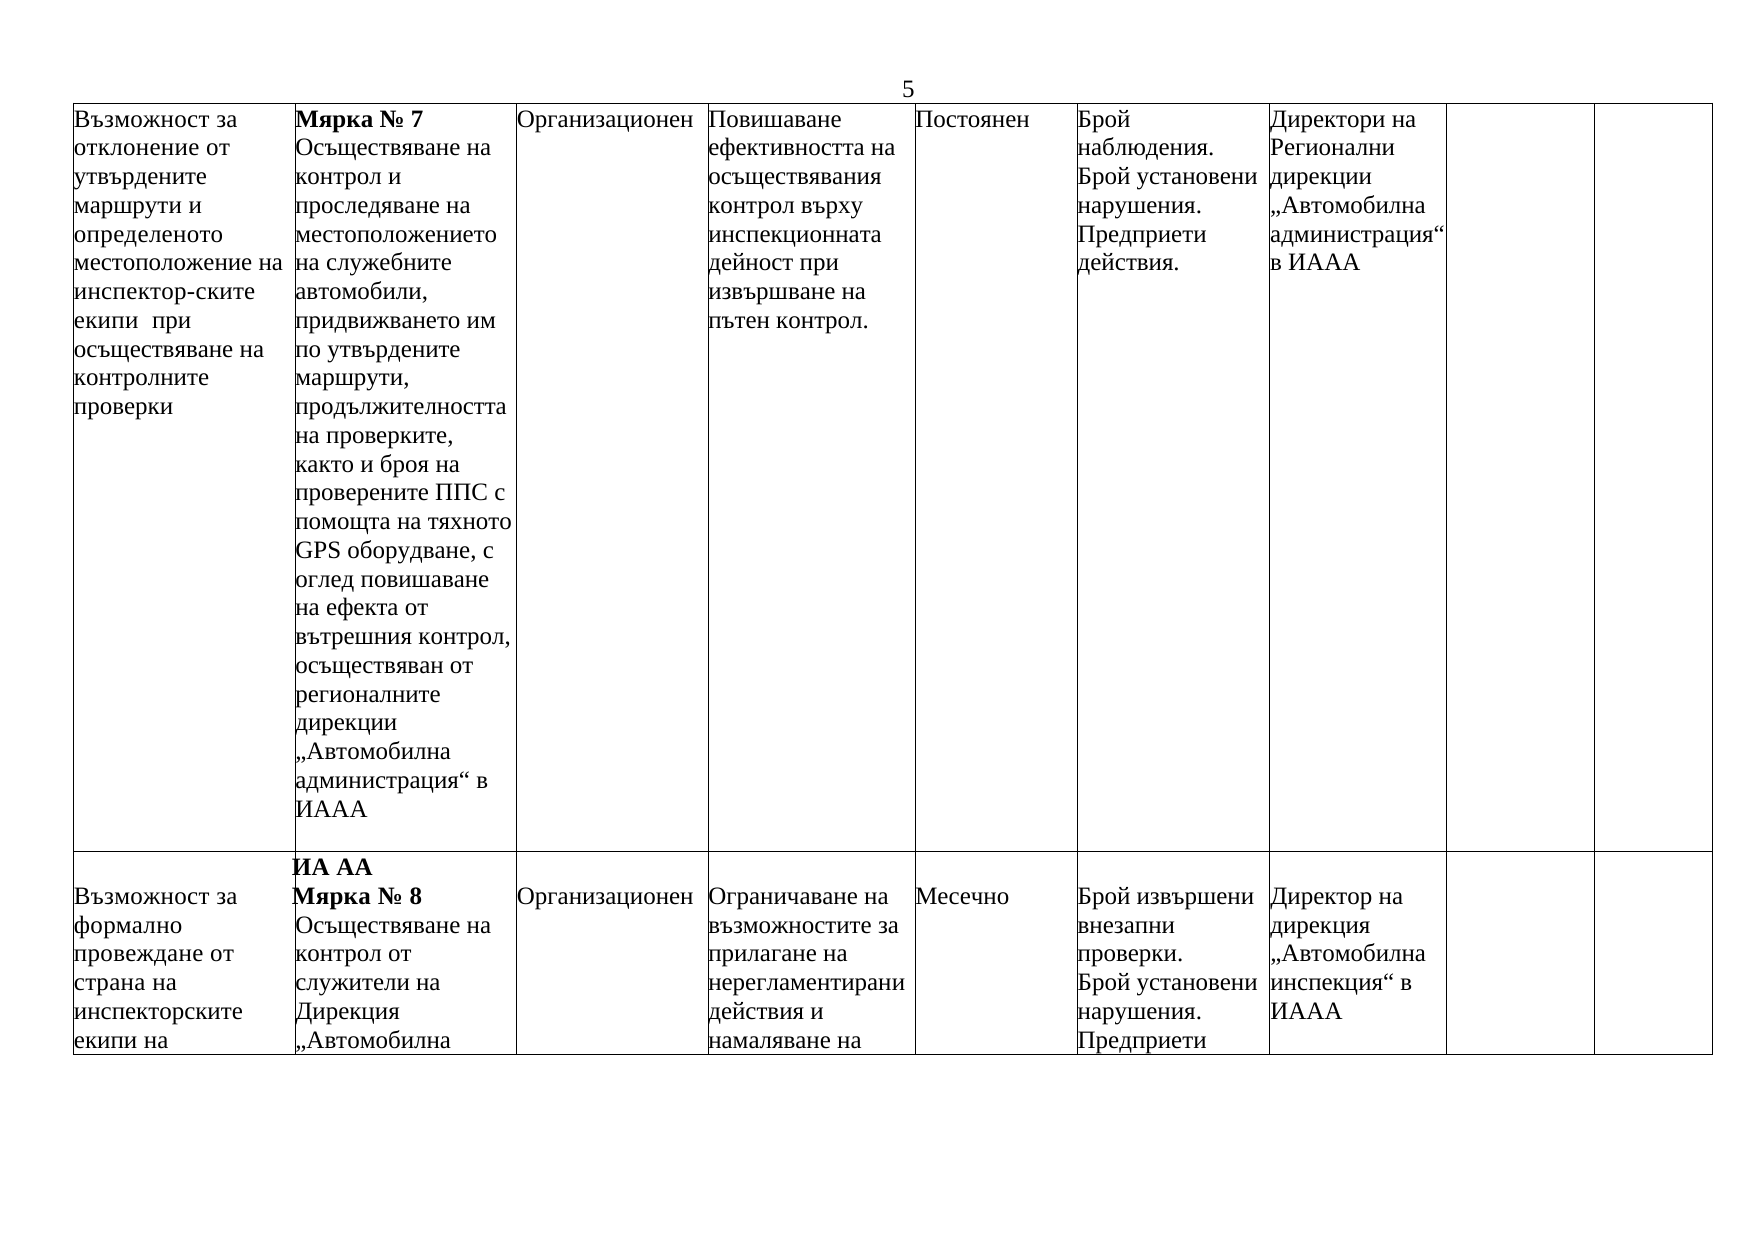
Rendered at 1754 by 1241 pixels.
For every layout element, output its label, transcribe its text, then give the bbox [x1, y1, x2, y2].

table_cell Организационен [517, 104, 708, 851]
table_cell Месечно [916, 852, 1077, 1053]
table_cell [1270, 852, 1446, 1053]
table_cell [296, 852, 516, 1053]
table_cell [1078, 104, 1269, 851]
table_cell Организационен [517, 852, 708, 1053]
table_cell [74, 852, 295, 1053]
table_cell [1447, 852, 1594, 1053]
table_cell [1078, 852, 1269, 1053]
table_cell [709, 852, 915, 1053]
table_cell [709, 104, 915, 851]
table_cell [1270, 104, 1446, 851]
table_cell Постоянен [916, 104, 1077, 851]
table_cell [1595, 104, 1712, 851]
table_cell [74, 104, 295, 851]
table_cell [1595, 852, 1712, 1053]
table_cell [1447, 104, 1594, 851]
